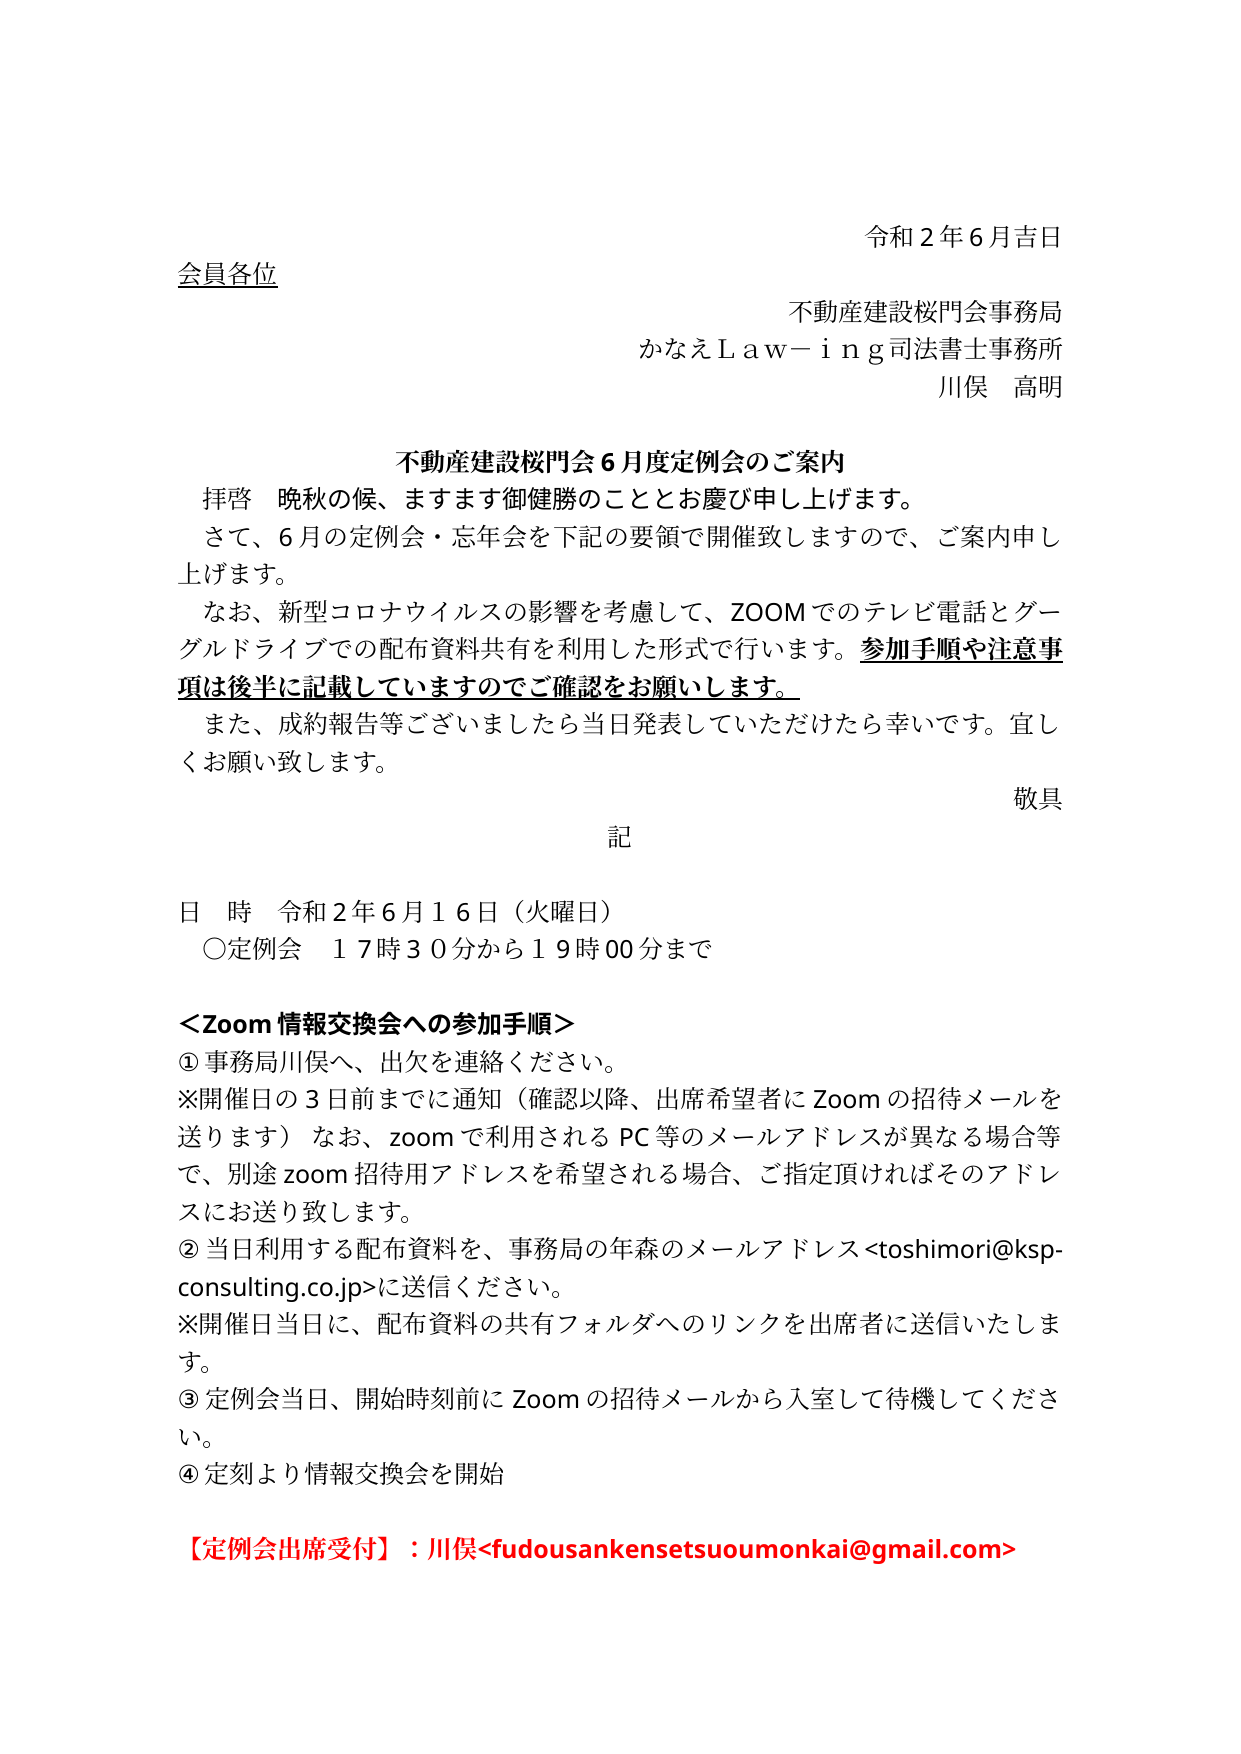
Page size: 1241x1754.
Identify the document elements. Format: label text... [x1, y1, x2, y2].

text 日 時 令和2年6月１6日（火曜日） [177, 892, 1063, 929]
text ①事務局川俣へ、出欠を連絡ください。 [177, 1042, 1063, 1079]
text かなえＬａｗ－ｉｎｇ司法書士事務所 [177, 329, 1063, 367]
text ②当日利用する配布資料を、事務局の年森のメールアドレス<toshimori@ksp-consulting.co.jp>に送信ください。 [177, 1229, 1063, 1304]
text ※開催日の3日前までに通知（確認以降、出席希望者にZoomの招待メールを送ります） なお、zoomで利用されるPC等のメールアドレスが異なる場合等で、別途zoom招待用アドレスを希望される場合、ご指定頂ければそのアドレスにお送り致します。 [177, 1079, 1063, 1229]
text 令和2年6月吉日 [177, 217, 1063, 254]
text 拝啓 晩秋の候、ますます御健勝のこととお慶び申し上げます。 [177, 479, 1063, 517]
text 会員各位 [177, 254, 1063, 292]
text 不動産建設桜門会事務局 [177, 292, 1063, 329]
text 川俣 高明 [177, 367, 1063, 404]
text 【定例会出席受付】：川俣<fudousankensetsuoumonkai@gmail.com> [177, 1529, 1063, 1567]
text ○定例会 １7時3０分から１9時00分まで [177, 929, 1063, 967]
text さて、6月の定例会・忘年会を下記の要領で開催致しますので、ご案内申し上げます。 [177, 517, 1063, 592]
text なお、新型コロナウイルスの影響を考慮して、ZOOMでのテレビ電話とグーグルドライブでの配布資料共有を利用した形式で行います。参加手順や注意事項は後半に記載していますのでご確認をお願いします。 [177, 592, 1063, 704]
text ＜Zoom情報交換会への参加手順＞ [177, 1004, 1063, 1042]
text ④定刻より情報交換会を開始 [177, 1454, 1063, 1492]
text ③定例会当日、開始時刻前にZoomの招待メールから入室して待機してください。 [177, 1379, 1063, 1454]
subtitle 不動産建設桜門会6月度定例会のご案内 [177, 442, 1063, 479]
text ※開催日当日に、配布資料の共有フォルダへのリンクを出席者に送信いたします。 [177, 1304, 1063, 1379]
text 敬具 [177, 779, 1063, 817]
text また、成約報告等ございましたら当日発表していただけたら幸いです。宜しくお願い致します。 [177, 704, 1063, 779]
subtitle 記 [177, 817, 1063, 854]
